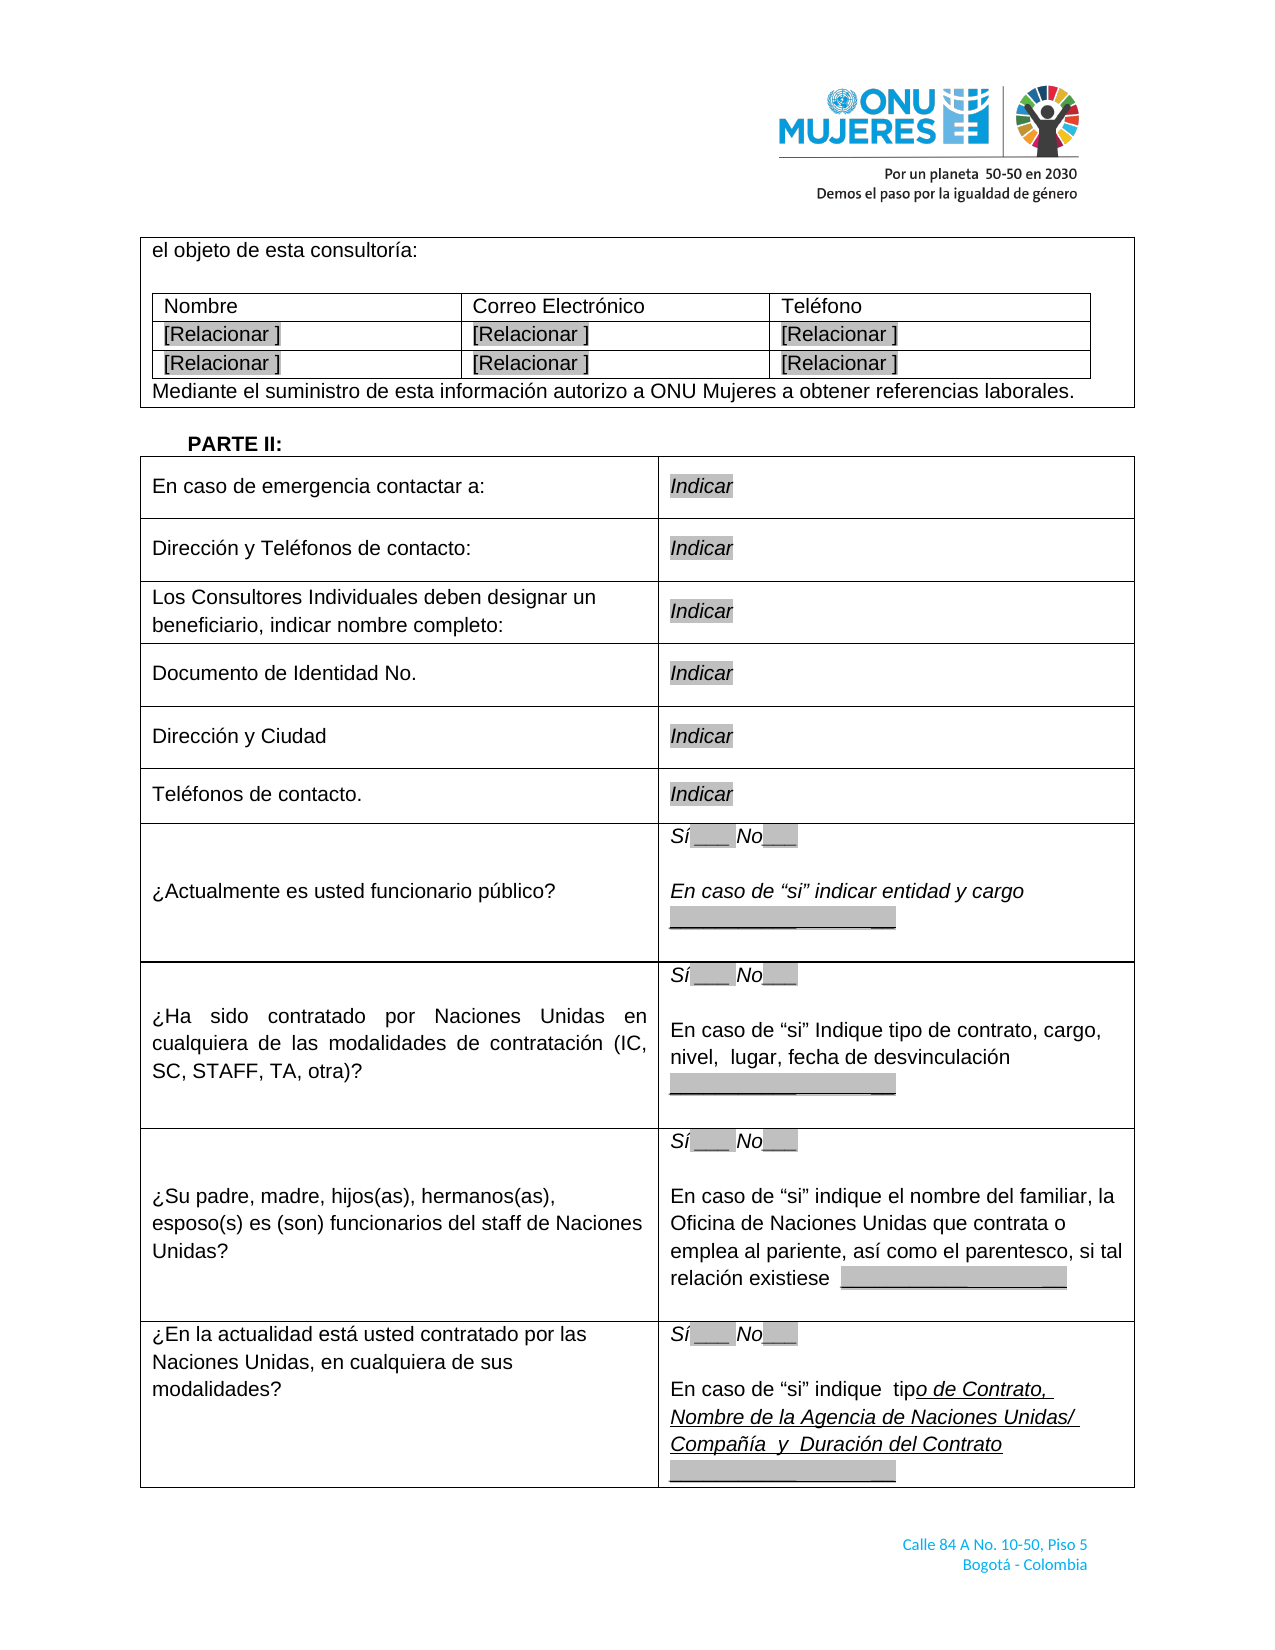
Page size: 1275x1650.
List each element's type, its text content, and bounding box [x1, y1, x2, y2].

table_cell Dirección y Teléfonos de contacto: [141, 519, 658, 581]
table_cell ¿Su padre, madre, hijos(as), hermanos(as), esposo(s) es (son) funcionarios del staff de Naciones Unidas? [141, 1129, 658, 1321]
table_cell ¿Ha sido contratado por Naciones Unidas en cualquiera de las modalidades de contratación (IC, SC, STAFF, TA, otra)? [141, 963, 658, 1127]
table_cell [659, 1322, 1134, 1487]
table_cell Sí ___ No___ En caso de “si” indicar entidad y cargo ___________ __ [659, 824, 1134, 961]
table_cell Documento de Identidad No. [141, 644, 658, 706]
table_cell Sí ___ No___ En caso de “si” Indique tipo de contrato, cargo, nivel, lugar, fecha de desvinculación ___________ __ [659, 963, 1134, 1127]
text Parte II: [187, 432, 1087, 456]
table_cell Indicar [659, 644, 1134, 706]
table_cell Indicar [659, 769, 1134, 823]
table_cell Teléfonos de contacto. [141, 769, 658, 823]
table_cell Dirección y Ciudad [141, 707, 658, 768]
table_header Indicar [659, 457, 1134, 518]
table_cell ¿Actualmente es usted funcionario público? [141, 824, 658, 961]
table_cell Indicar [659, 707, 1134, 768]
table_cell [141, 238, 1134, 407]
table_cell Indicar [659, 582, 1134, 643]
table_cell Los Consultores Individuales deben designar un beneficiario, indicar nombre completo: [141, 582, 658, 643]
table_cell Sí ___ No___ En caso de “si” indique el nombre del familiar, la Oficina de Naciones Unidas que contrata o emplea al pariente, así como el parentesco, si tal relación existiese ___________ __ [659, 1129, 1134, 1321]
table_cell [141, 1322, 658, 1487]
table_cell Indicar [659, 519, 1134, 581]
table_header En caso de emergencia contactar a: [141, 457, 658, 518]
